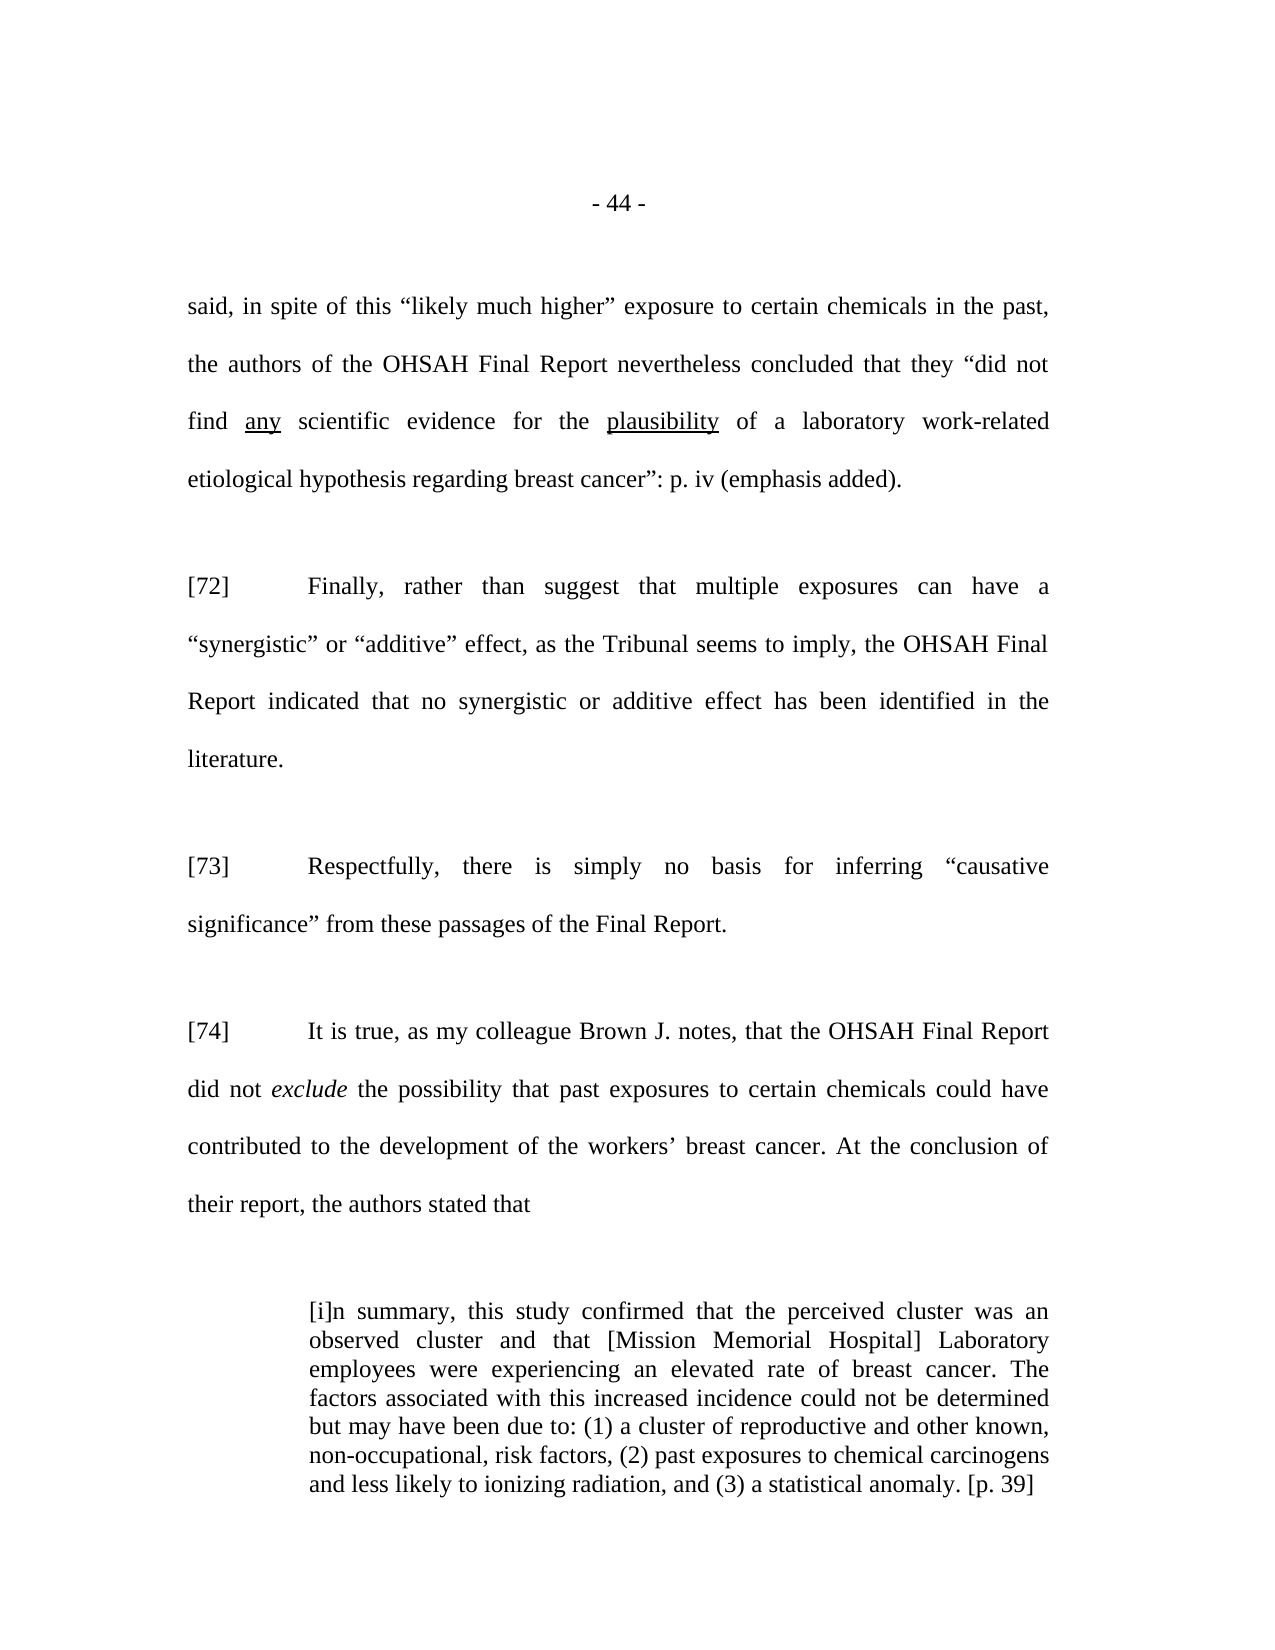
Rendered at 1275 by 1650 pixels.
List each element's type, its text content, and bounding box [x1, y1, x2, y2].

text Finally, rather than suggest that multiple exposures can have a “synergistic” or “additive” effect, as the Tribunal seems to imply, the OHSAH Final Report indicated that no synergistic or additive effect has been identified in the literature. [187, 571, 1050, 773]
text [i]n summary, this study confirmed that the perceived cluster was an observed cluster and that [Mission Memorial Hospital] Laboratory employees were experiencing an elevated rate of breast cancer. The factors associated with this increased incidence could not be determined but may have been due to: (1) a cluster of reproductive and other known, non-occupational, risk factors, (2) past exposures to chemical carcinogens and less likely to ionizing radiation, and (3) a statistical anomaly. [p. 39] [309, 1296, 1050, 1498]
text Respectfully, there is simply no basis for inferring “causative significance” from these passages of the Final Report. [187, 851, 1050, 938]
text It is true, as my colleague Brown J. notes, that the OHSAH Final Report did not exclude the possibility that past exposures to certain chemicals could have contributed to the development of the workers’ breast cancer. At the conclusion of their report, the authors stated that [187, 1016, 1050, 1218]
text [187, 291, 1050, 493]
